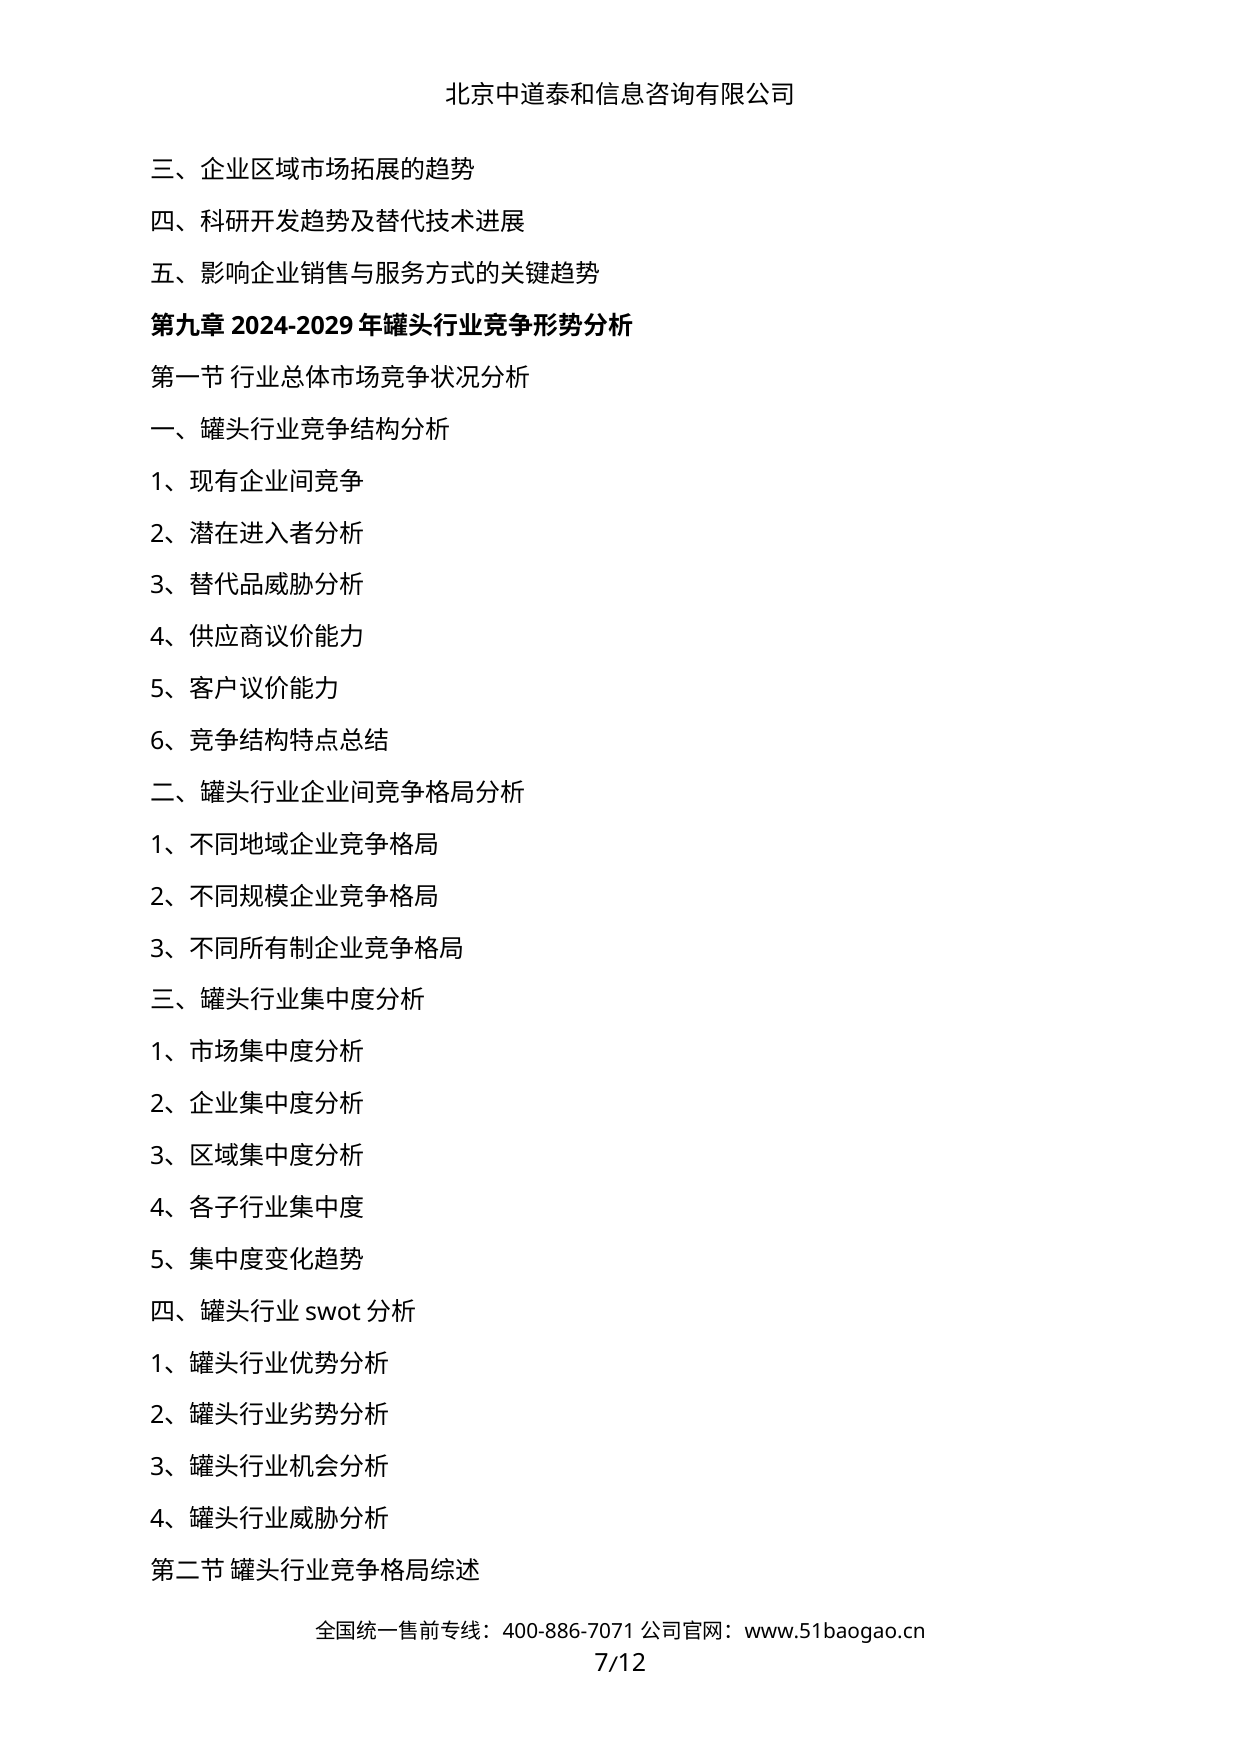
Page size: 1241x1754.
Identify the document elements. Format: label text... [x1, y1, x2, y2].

text 1、市场集中度分析 [150, 1032, 1090, 1068]
text 三、罐头行业集中度分析 [150, 980, 1090, 1016]
text 1、罐头行业优势分析 [150, 1343, 1090, 1379]
text 1、不同地域企业竞争格局 [150, 824, 1090, 861]
text 一、罐头行业竞争结构分析 [150, 409, 1090, 446]
text 4、供应商议价能力 [150, 617, 1090, 653]
text 三、企业区域市场拓展的趋势 [150, 150, 1090, 186]
text 第一节 行业总体市场竞争状况分析 [150, 357, 1090, 394]
text 四、科研开发趋势及替代技术进展 [150, 202, 1090, 238]
text 二、罐头行业企业间竞争格局分析 [150, 772, 1090, 809]
text 第九章 2024-2029年罐头行业竞争形势分析 [150, 306, 1090, 342]
text 五、影响企业销售与服务方式的关键趋势 [150, 254, 1090, 290]
text 2、潜在进入者分析 [150, 513, 1090, 549]
text 3、区域集中度分析 [150, 1136, 1090, 1172]
text 3、罐头行业机会分析 [150, 1447, 1090, 1483]
text 5、集中度变化趋势 [150, 1239, 1090, 1276]
text 4、罐头行业威胁分析 [150, 1499, 1090, 1535]
text 1、现有企业间竞争 [150, 461, 1090, 497]
text 2、不同规模企业竞争格局 [150, 876, 1090, 912]
text 第二节 罐头行业竞争格局综述 [150, 1551, 1090, 1587]
text 3、替代品威胁分析 [150, 565, 1090, 601]
text 6、竞争结构特点总结 [150, 721, 1090, 757]
text 5、客户议价能力 [150, 669, 1090, 705]
text 3、不同所有制企业竞争格局 [150, 928, 1090, 964]
text 4、各子行业集中度 [150, 1187, 1090, 1224]
text 四、罐头行业swot分析 [150, 1291, 1090, 1327]
text 2、企业集中度分析 [150, 1084, 1090, 1120]
text 2、罐头行业劣势分析 [150, 1395, 1090, 1431]
